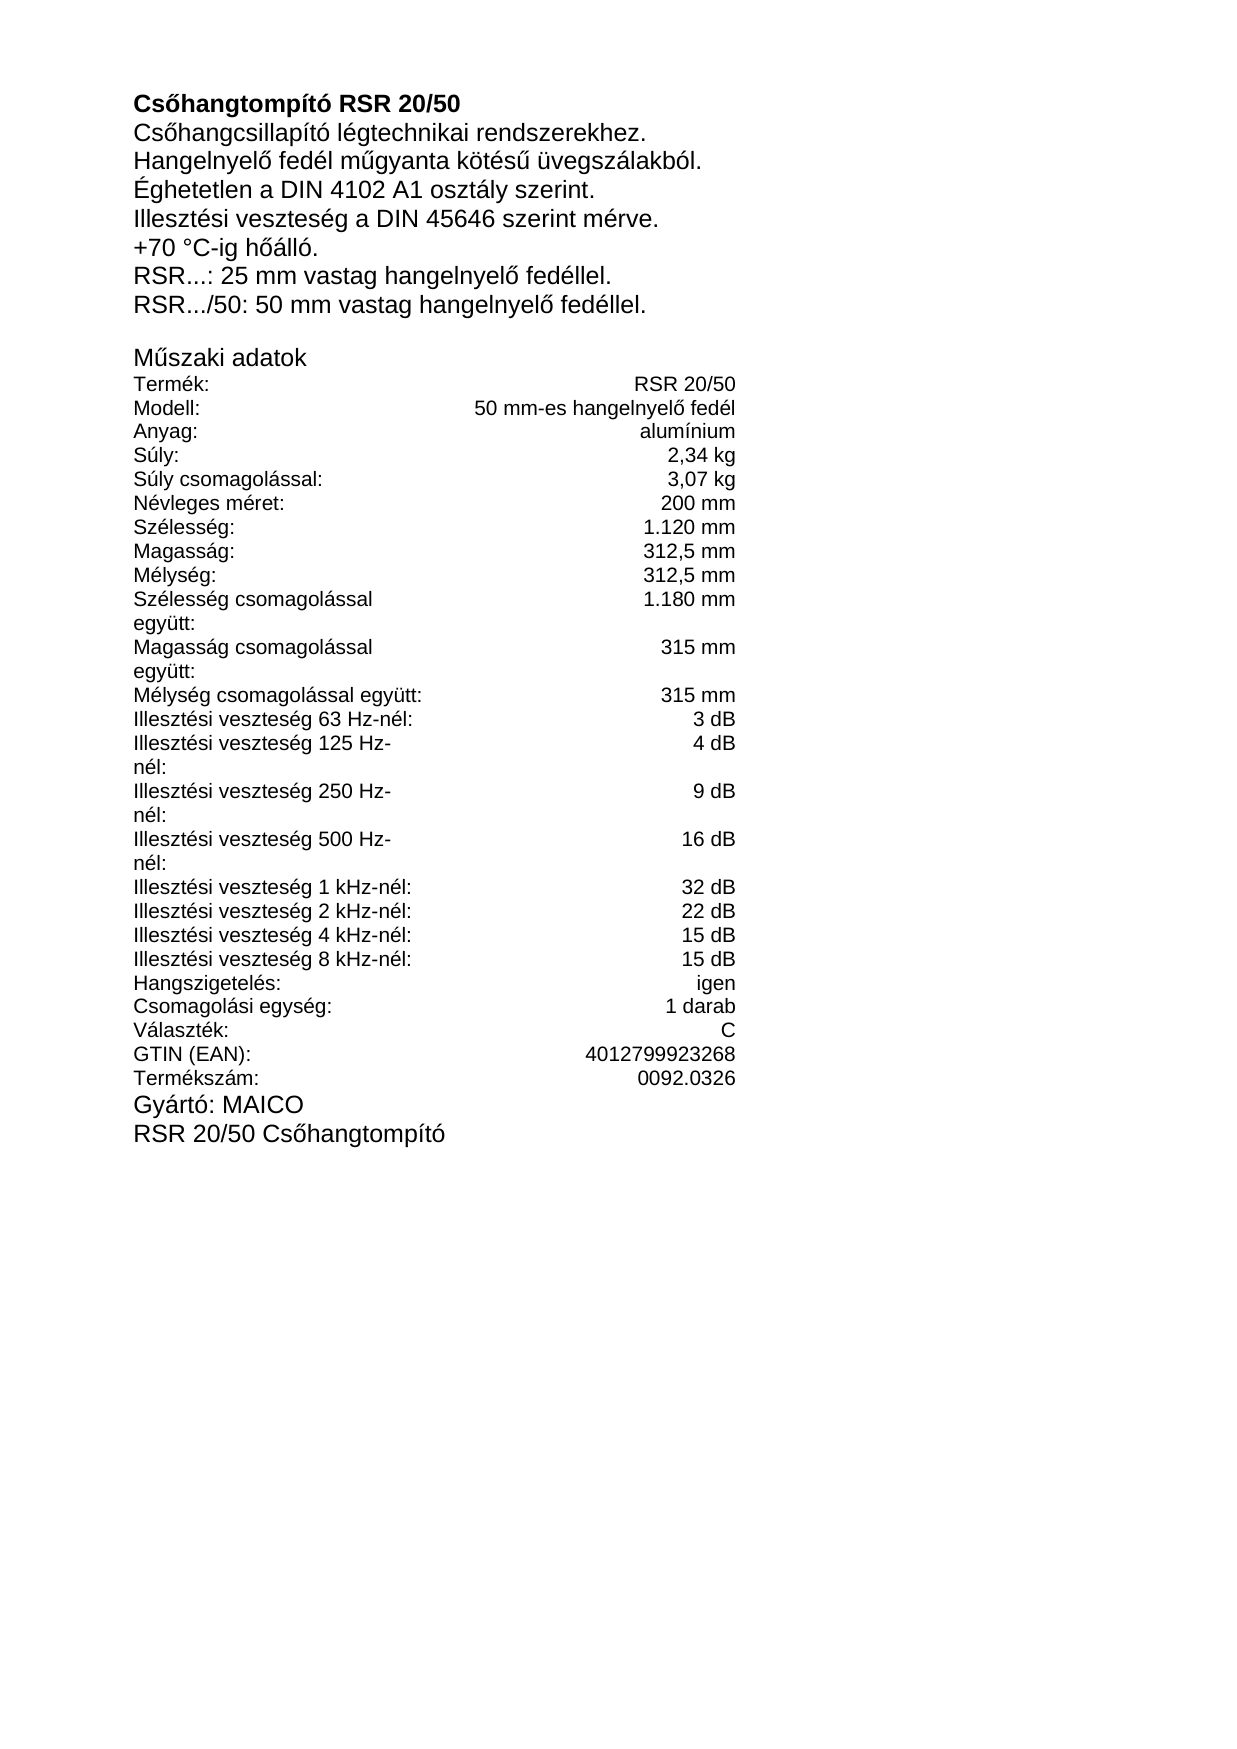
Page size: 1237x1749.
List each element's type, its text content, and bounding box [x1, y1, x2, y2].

table_cell 312,5 mm [434, 563, 747, 587]
text +70 °C-ig hőálló. [133, 232, 1148, 261]
table_header RSR 20/50 [434, 371, 747, 395]
table_cell 3 dB [434, 707, 747, 731]
table_cell Mélység: [122, 563, 434, 587]
table_cell 9 dB [434, 779, 747, 827]
text Csőhangcsillapító légtechnikai rendszerekhez. [133, 117, 1148, 146]
table_cell Termékszám: [122, 1066, 434, 1090]
table_cell 312,5 mm [434, 539, 747, 563]
table_cell Illesztési veszteség 4 kHz-nél: [122, 923, 434, 946]
text Csőhangtompító RSR 20/50 [133, 89, 1148, 117]
table_cell Illesztési veszteség 2 kHz-nél: [122, 899, 434, 922]
table_cell 4 dB [434, 731, 747, 779]
table_cell Anyag: [122, 419, 434, 443]
text RSR 20/50 Csőhangtompító [133, 1119, 1148, 1148]
table_cell 1.180 mm [434, 587, 747, 635]
table_cell Névleges méret: [122, 491, 434, 515]
table_cell GTIN (EAN): [122, 1042, 434, 1066]
table_cell 1 darab [434, 994, 747, 1018]
text Műszaki adatok [133, 343, 1148, 371]
table_cell Magasság: [122, 539, 434, 563]
table_cell 4012799923268 [434, 1042, 747, 1066]
text Éghetetlen a DIN 4102 A1 osztály szerint. [133, 175, 1148, 204]
text RSR...: 25 mm vastag hangelnyelő fedéllel. [133, 261, 1148, 290]
text Gyártó: MAICO [133, 1090, 1148, 1119]
text Illesztési veszteség a DIN 45646 szerint mérve. [133, 204, 1148, 232]
table_cell Súly csomagolással: [122, 467, 434, 491]
table_cell 315 mm [434, 635, 747, 683]
table_cell Szélesség: [122, 515, 434, 539]
table_cell Magasság csomagolással együtt: [122, 635, 434, 683]
table_cell Választék: [122, 1018, 434, 1042]
table_cell 50 mm-es hangelnyelő fedél [434, 395, 747, 419]
table_cell Szélesség csomagolással együtt: [122, 587, 434, 635]
table_cell 3,07 kg [434, 467, 747, 491]
text Hangelnyelő fedél műgyanta kötésű üvegszálakból. [133, 146, 1148, 175]
table_header Termék: [122, 371, 434, 395]
table_cell 315 mm [434, 683, 747, 707]
table_cell Illesztési veszteség 125 Hz-nél: [122, 731, 434, 779]
table_cell 0092.0326 [434, 1066, 747, 1090]
table_cell Illesztési veszteség 1 kHz-nél: [122, 875, 434, 898]
table_cell Illesztési veszteség 250 Hz-nél: [122, 779, 434, 827]
table_cell 22 dB [434, 899, 747, 922]
table_cell 200 mm [434, 491, 747, 515]
table_cell Mélység csomagolással együtt: [122, 683, 434, 707]
table_cell Illesztési veszteség 8 kHz-nél: [122, 946, 434, 970]
table_cell Illesztési veszteség 63 Hz-nél: [122, 707, 434, 731]
table_cell Hangszigetelés: [122, 970, 434, 994]
table_cell 1.120 mm [434, 515, 747, 539]
table_cell 15 dB [434, 946, 747, 970]
table_cell Illesztési veszteség 500 Hz-nél: [122, 827, 434, 874]
table_cell alumínium [434, 419, 747, 443]
table_cell 32 dB [434, 875, 747, 898]
table_cell 15 dB [434, 923, 747, 946]
table_cell Modell: [122, 395, 434, 419]
table_cell igen [434, 970, 747, 994]
text RSR.../50: 50 mm vastag hangelnyelő fedéllel. [133, 290, 1148, 319]
table_cell 2,34 kg [434, 443, 747, 467]
table_cell Súly: [122, 443, 434, 467]
table_cell Csomagolási egység: [122, 994, 434, 1018]
table_cell 16 dB [434, 827, 747, 874]
table_cell C [434, 1018, 747, 1042]
